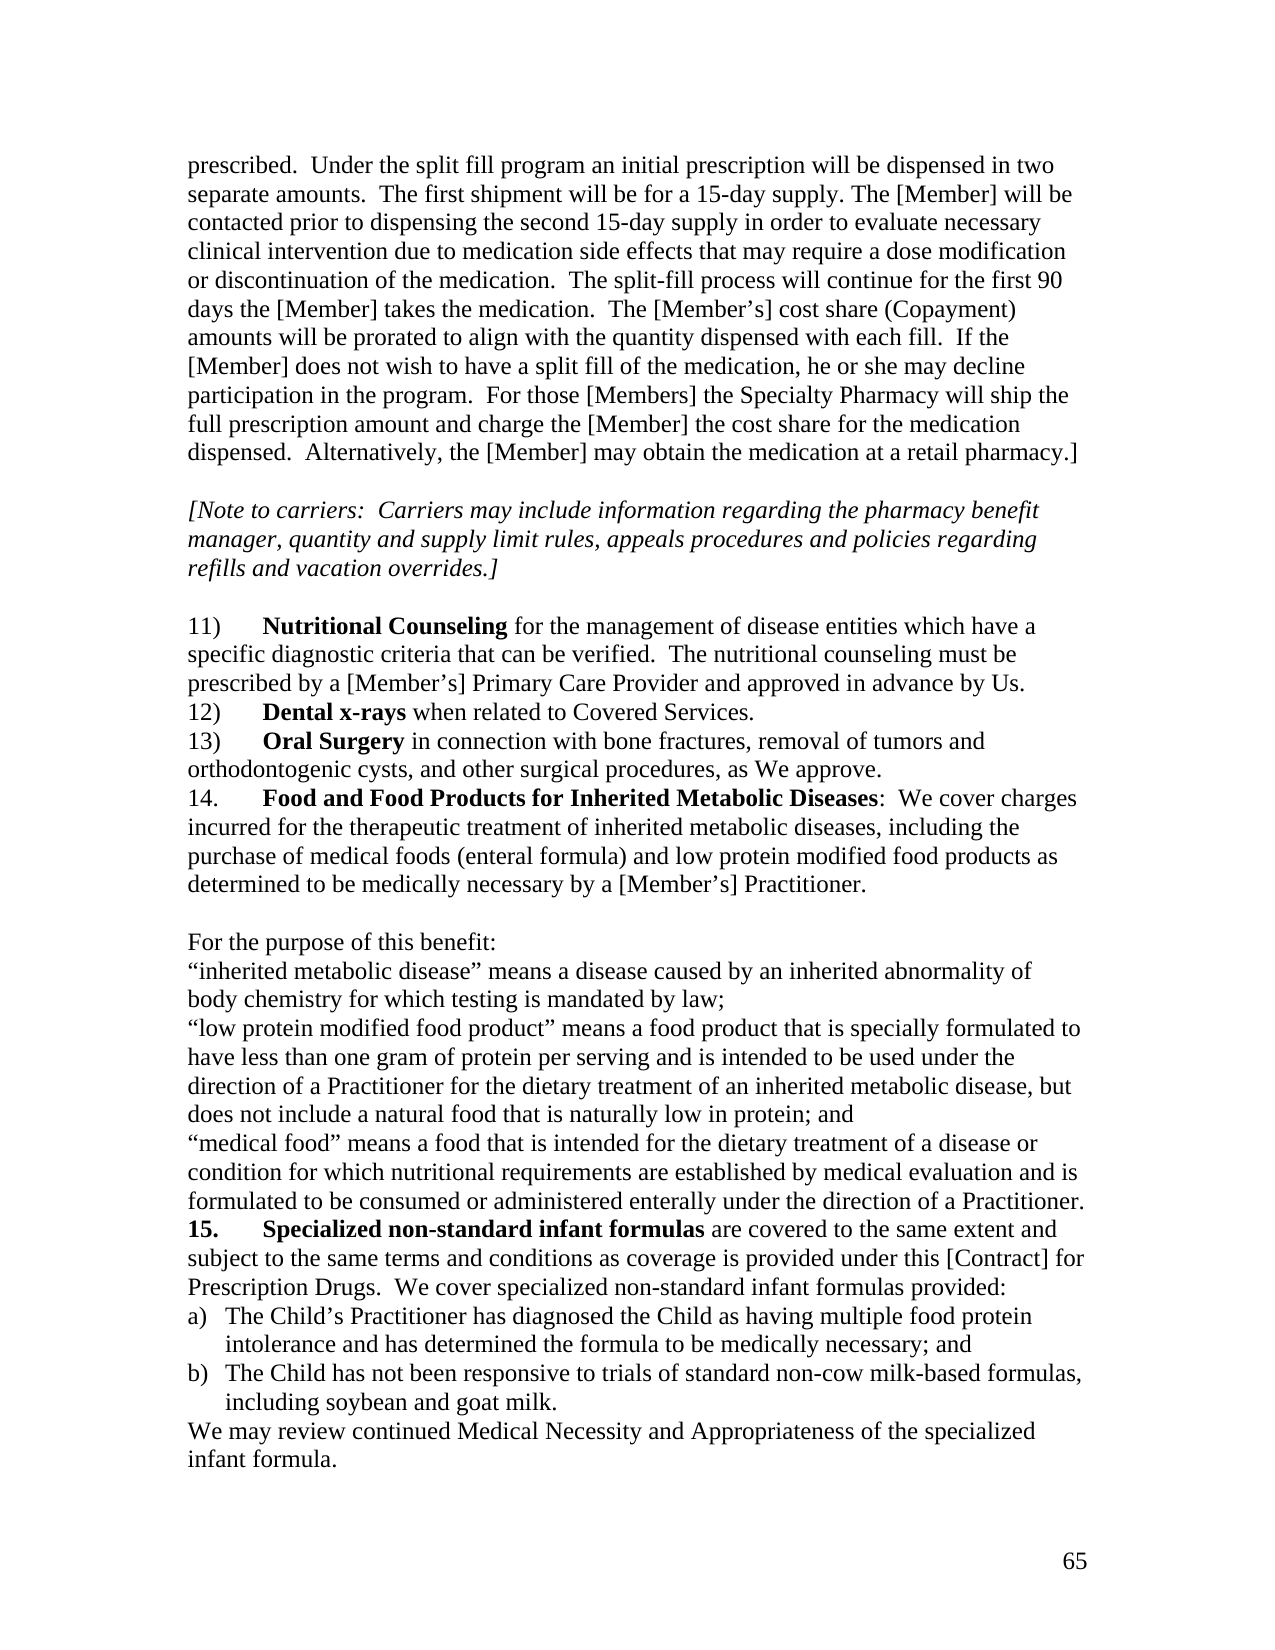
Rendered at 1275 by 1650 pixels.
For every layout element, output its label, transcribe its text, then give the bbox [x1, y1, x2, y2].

list The Child has not been responsive to trials of standard non-cow milk-based formulas, including soybean and goat milk. [187, 1358, 1087, 1416]
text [187, 150, 1087, 466]
text 11) Nutritional Counseling for the management of disease entities which have a specific diagnostic criteria that can be verified. The nutritional counseling must be prescribed by a [Member’s] Primary Care Provider and approved in advance by Us. [187, 611, 1087, 697]
text [Note to carriers: Carriers may include information regarding the pharmacy benefit manager, quantity and supply limit rules, appeals procedures and policies regarding refills and vacation overrides.] [187, 495, 1087, 582]
text “medical food” means a food that is intended for the dietary treatment of a disease or condition for which nutritional requirements are established by medical evaluation and is formulated to be consumed or administered enterally under the direction of a Practitioner. [187, 1128, 1087, 1214]
list The Child’s Practitioner has diagnosed the Child as having multiple food protein intolerance and has determined the formula to be medically necessary; and [187, 1301, 1087, 1358]
text For the purpose of this benefit: [187, 927, 1087, 956]
text “inherited metabolic disease” means a disease caused by an inherited abnormality of body chemistry for which testing is mandated by law; [187, 956, 1087, 1013]
text 12) Dental x-rays when related to Covered Services. [187, 697, 1087, 726]
text 13) Oral Surgery in connection with bone fractures, removal of tumors and orthodontogenic cysts, and other surgical procedures, as We approve. [187, 726, 1087, 783]
text 14. Food and Food Products for Inherited Metabolic Diseases: We cover charges incurred for the therapeutic treatment of inherited metabolic diseases, including the purchase of medical foods (enteral formula) and low protein modified food products as determined to be medically necessary by a [Member’s] Practitioner. [187, 783, 1087, 898]
text We may review continued Medical Necessity and Appropriateness of the specialized infant formula. [187, 1416, 1087, 1473]
text “low protein modified food product” means a food product that is specially formulated to have less than one gram of protein per serving and is intended to be used under the direction of a Practitioner for the dietary treatment of an inherited metabolic disease, but does not include a natural food that is naturally low in protein; and [187, 1013, 1087, 1128]
text 15. Specialized non-standard infant formulas are covered to the same extent and subject to the same terms and conditions as coverage is provided under this [Contract] for Prescription Drugs. We cover specialized non-standard infant formulas provided: [187, 1214, 1087, 1301]
